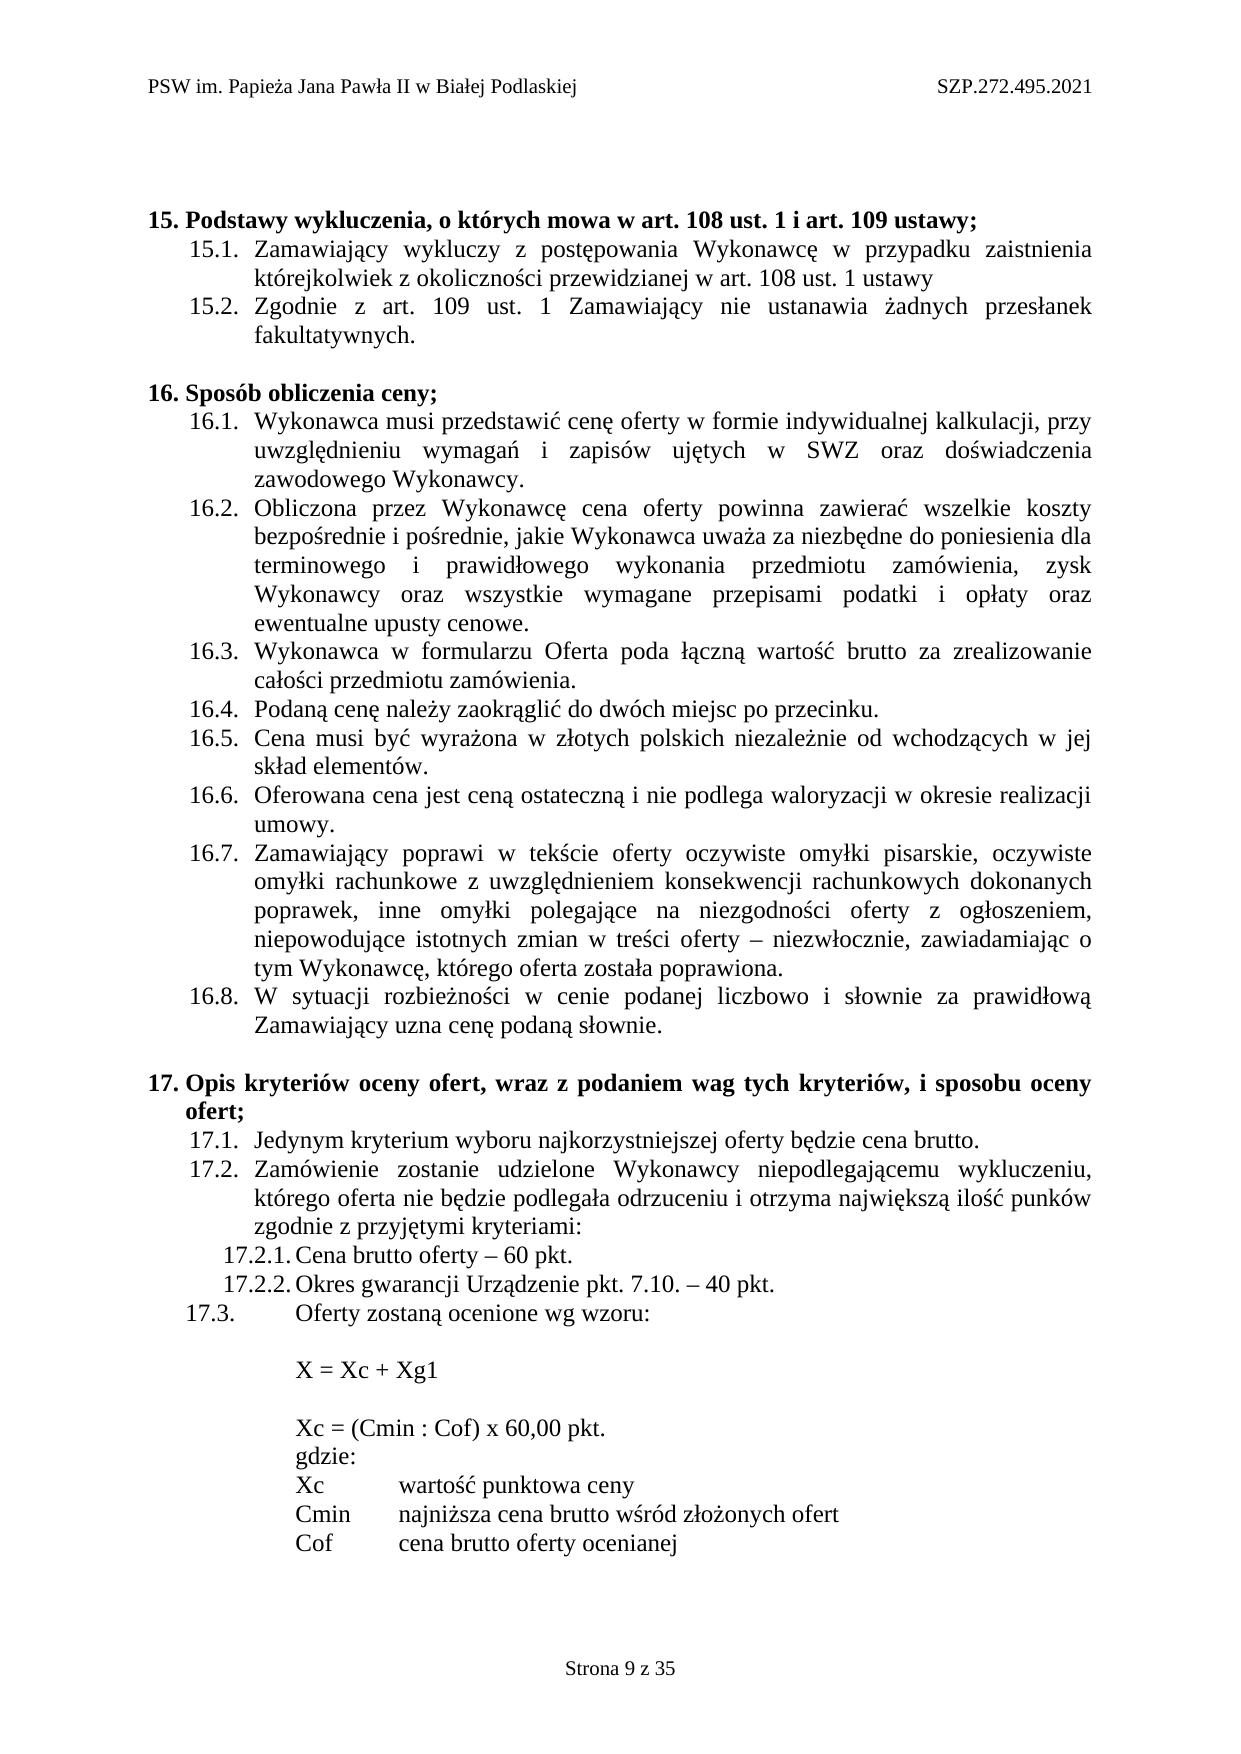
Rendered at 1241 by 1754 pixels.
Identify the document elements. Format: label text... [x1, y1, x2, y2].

list Oferowana cena jest ceną ostateczną i nie podlega waloryzacji w okresie realizacji umowy. [189, 780, 1093, 838]
list Podaną cenę należy zaokrąglić do dwóch miejsc po przecinku. [189, 694, 1093, 723]
list Oferty zostaną ocenione wg wzoru: [185, 1298, 1093, 1326]
list Zgodnie z art. 109 ust. 1 Zamawiający nie ustanawia żadnych przesłanek fakultatywnych. [189, 291, 1093, 349]
list Sposób obliczenia ceny; [148, 378, 1093, 406]
text gdzie: [295, 1441, 1093, 1470]
list Wykonawca w formularzu Oferta poda łączną wartość brutto za zrealizowanie całości przedmiotu zamówienia. [189, 636, 1093, 694]
list Zamówienie zostanie udzielone Wykonawcy niepodlegającemu wykluczeniu, którego oferta nie będzie podlegała odrzuceniu i otrzyma największą ilość punków zgodnie z przyjętymi kryteriami: [189, 1154, 1093, 1240]
text Xc = (Cmin : Cof) x 60,00 pkt. [295, 1413, 1093, 1441]
list Jedynym kryterium wyboru najkorzystniejszej oferty będzie cena brutto. [189, 1125, 1093, 1154]
list Podstawy wykluczenia, o których mowa w art. 108 ust. 1 i art. 109 ustawy; [148, 205, 1093, 234]
list Cena brutto oferty – 60 pkt. [223, 1240, 1093, 1269]
list Cena musi być wyrażona w złotych polskich niezależnie od wchodzących w jej skład elementów. [189, 723, 1093, 780]
list Obliczona przez Wykonawcę cena oferty powinna zawierać wszelkie koszty bezpośrednie i pośrednie, jakie Wykonawca uważa za niezbędne do poniesienia dla terminowego i prawidłowego wykonania przedmiotu zamówienia, zysk Wykonawcy oraz wszystkie wymagane przepisami podatki i opłaty oraz ewentualne upusty cenowe. [189, 493, 1093, 636]
list Wykonawca musi przedstawić cenę oferty w formie indywidualnej kalkulacji, przy uwzględnieniu wymagań i zapisów ujętych w SWZ oraz doświadczenia zawodowego Wykonawcy. [189, 406, 1093, 493]
text Xc wartość punktowa ceny [295, 1470, 1093, 1499]
list W sytuacji rozbieżności w cenie podanej liczbowo i słownie za prawidłową Zamawiający uzna cenę podaną słownie. [189, 981, 1093, 1039]
text X = Xc + Xg1 [295, 1355, 1093, 1384]
list Zamawiający wykluczy z postępowania Wykonawcę w przypadku zaistnienia którejkolwiek z okoliczności przewidzianej w art. 108 ust. 1 ustawy [189, 234, 1093, 291]
list Opis kryteriów oceny ofert, wraz z podaniem wag tych kryteriów, i sposobu oceny ofert; [148, 1068, 1093, 1125]
text Cmin najniższa cena brutto wśród złożonych ofert [295, 1499, 1093, 1528]
text Cof cena brutto oferty ocenianej [295, 1528, 1093, 1556]
list Zamawiający poprawi w tekście oferty oczywiste omyłki pisarskie, oczywiste omyłki rachunkowe z uwzględnieniem konsekwencji rachunkowych dokonanych poprawek, inne omyłki polegające na niezgodności oferty z ogłoszeniem, niepowodujące istotnych zmian w treści oferty – niezwłocznie, zawiadamiając o tym Wykonawcę, którego oferta została poprawiona. [189, 838, 1093, 981]
list Okres gwarancji Urządzenie pkt. 7.10. – 40 pkt. [223, 1269, 1093, 1298]
